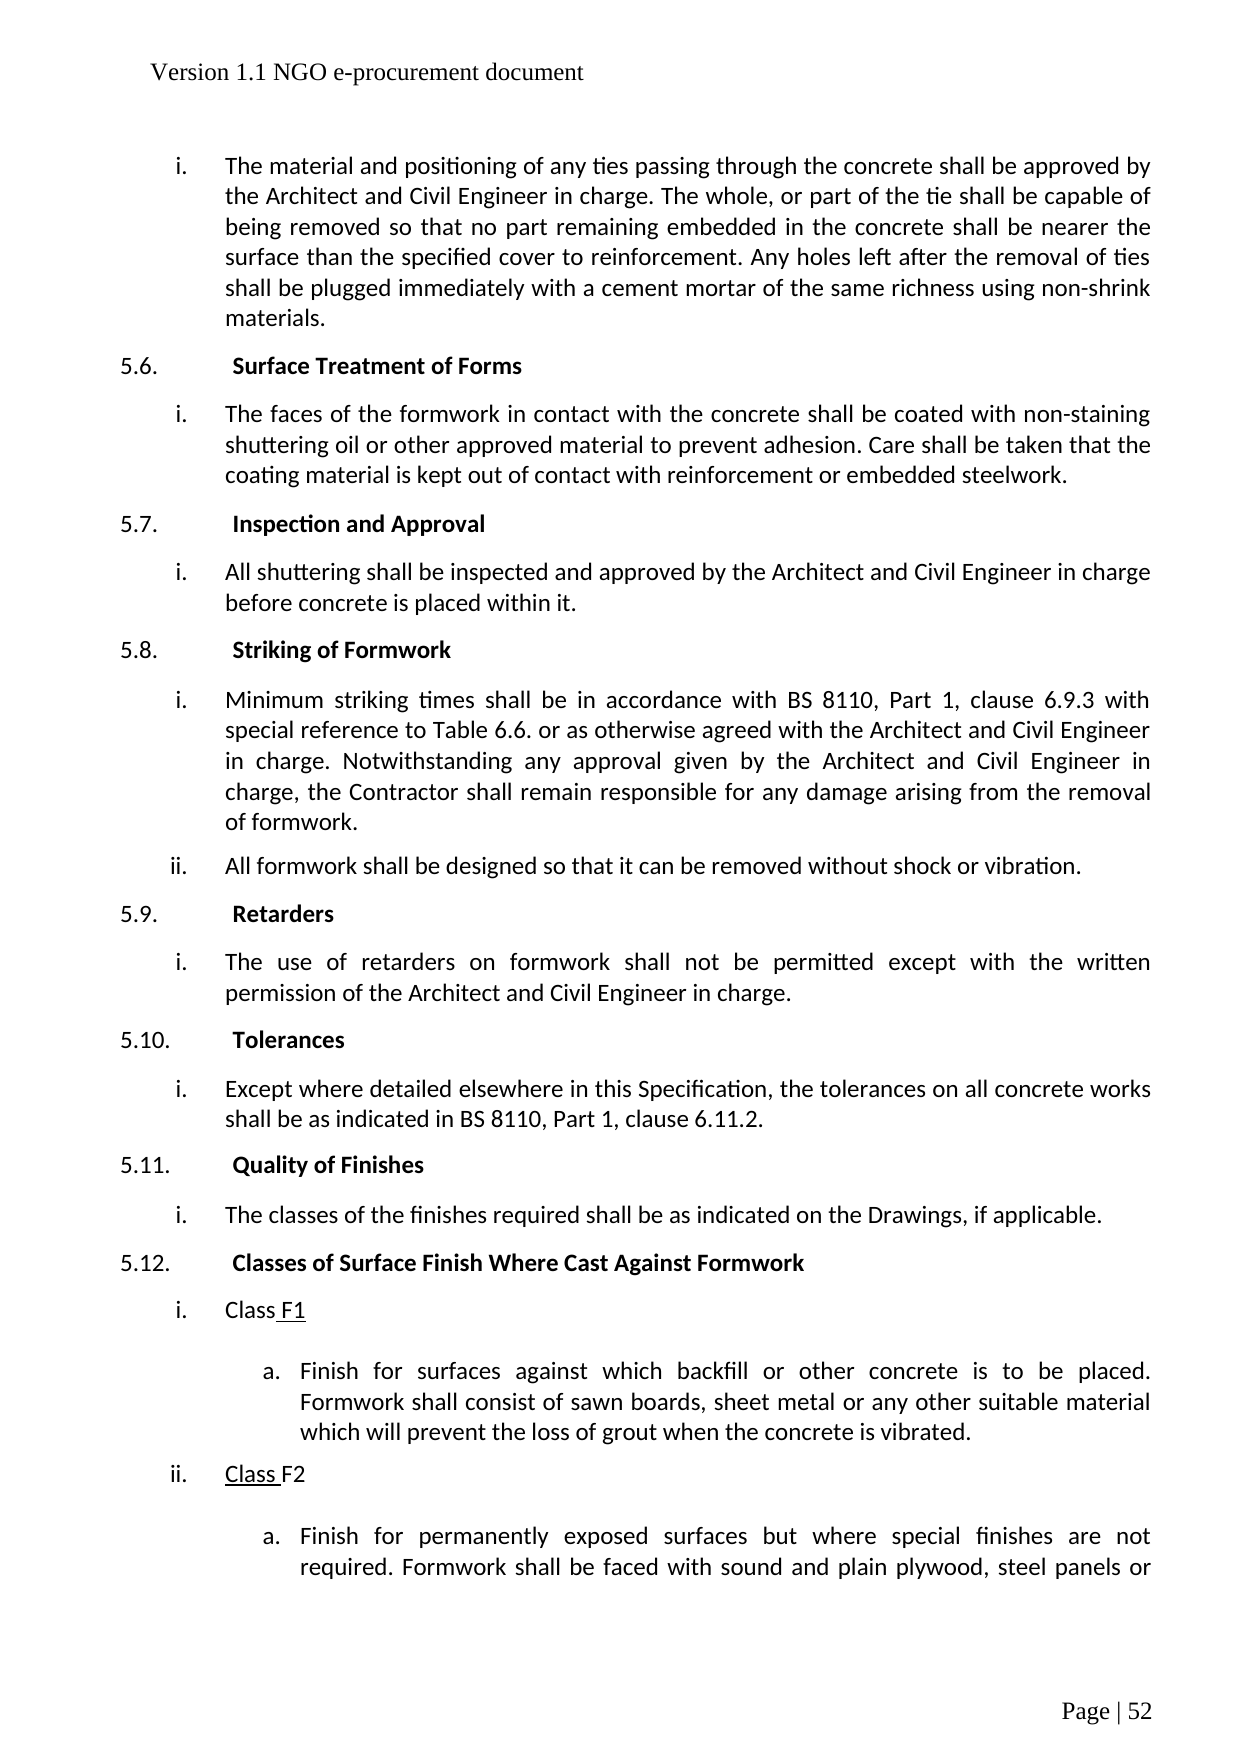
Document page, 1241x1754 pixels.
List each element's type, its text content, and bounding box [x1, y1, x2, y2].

list Class F2 [187, 1458, 1152, 1488]
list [262, 1520, 1152, 1581]
list All shuttering shall be inspected and approved by the Architect and Civil Engineer in charge before concrete is placed within it. [187, 556, 1152, 617]
list Surface Treatment of Forms [120, 350, 1152, 381]
list The classes of the finishes required shall be as indicated on the Drawings, if applicable. [187, 1199, 1152, 1229]
list Classes of Surface Finish Where Cast Against Formwork [120, 1247, 1152, 1277]
list Quality of Finishes [120, 1150, 1152, 1180]
list The material and positioning of any ties passing through the concrete shall be approved by the Architect and Civil Engineer in charge. The whole, or part of the tie shall be capable of being removed so that no part remaining embedded in the concrete shall be nearer the surface than the specified cover to reinforcement. Any holes left after the removal of ties shall be plugged immediately with a cement mortar of the same richness using non-shrink materials. [187, 150, 1152, 333]
list All formwork shall be designed so that it can be removed without shock or vibration. [187, 850, 1152, 881]
list Inspection and Approval [120, 508, 1152, 538]
list Except where detailed elsewhere in this Specification, the tolerances on all concrete works shall be as indicated in BS 8110, Part 1, clause 6.11.2. [187, 1073, 1152, 1134]
list Retarders [120, 898, 1152, 929]
list The use of retarders on formwork shall not be permitted except with the written permission of the Architect and Civil Engineer in charge. [187, 946, 1152, 1007]
list Tolerances [120, 1024, 1152, 1055]
list Class F1 [187, 1294, 1152, 1325]
list Finish for surfaces against which backfill or other concrete is to be placed. Formwork shall consist of sawn boards, sheet metal or any other suitable material which will prevent the loss of grout when the concrete is vibrated. [262, 1355, 1152, 1447]
list Minimum striking times shall be in accordance with BS 8110, Part 1, clause 6.9.3 with special reference to Table 6.6. or as otherwise agreed with the Architect and Civil Engineer in charge. Notwithstanding any approval given by the Architect and Civil Engineer in charge, the Contractor shall remain responsible for any damage arising from the removal of formwork. [187, 684, 1152, 837]
list The faces of the formwork in contact with the concrete shall be coated with non-staining shuttering oil or other approved material to prevent adhesion. Care shall be taken that the coating material is kept out of contact with reinforcement or embedded steelwork. [187, 398, 1152, 490]
list Striking of Formwork [120, 634, 1152, 664]
